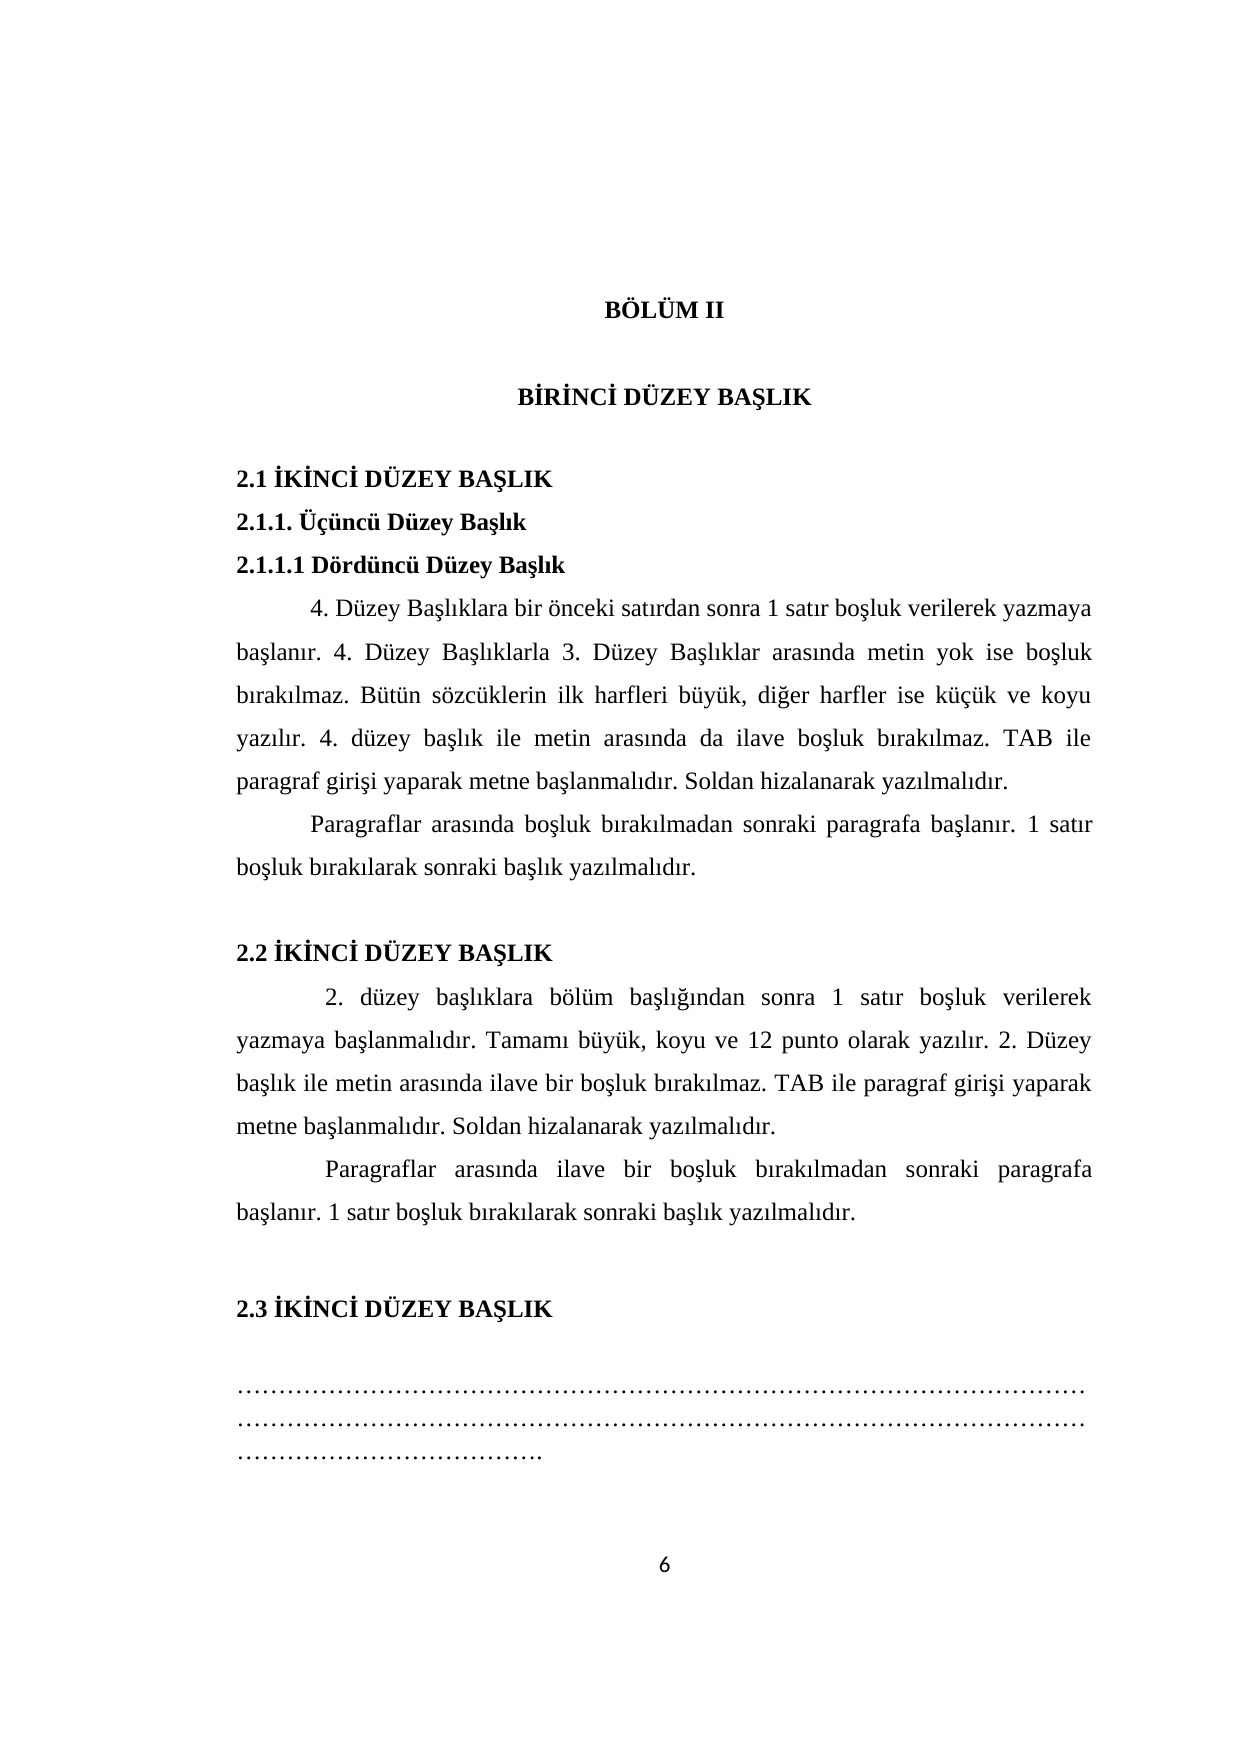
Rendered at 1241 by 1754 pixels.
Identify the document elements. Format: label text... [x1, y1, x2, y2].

text Paragraflar arasında ilave bir boşluk bırakılmadan sonraki paragrafa başlanır. 1 satır boşluk bırakılarak sonraki başlık yazılmalıdır. [236, 1154, 1092, 1226]
list 2.1.1.1 Dördüncü Düzey Başlık [236, 550, 1092, 579]
list 2.1.1. Üçüncü Düzey Başlık [236, 507, 1092, 536]
list 2.2 İKİNCİ DÜZEY BAŞLIK [236, 938, 1092, 967]
text Paragraflar arasında boşluk bırakılmadan sonraki paragrafa başlanır. 1 satır boşluk bırakılarak sonraki başlık yazılmalıdır. [236, 809, 1092, 881]
text 2. düzey başlıklara bölüm başlığından sonra 1 satır boşluk verilerek yazmaya başlanmalıdır. Tamamı büyük, koyu ve 12 punto olarak yazılır. 2. Düzey başlık ile metin arasında ilave bir boşluk bırakılmaz. TAB ile paragraf girişi yaparak metne başlanmalıdır. Soldan hizalanarak yazılmalıdır. [236, 982, 1092, 1140]
text 4. Düzey Başlıklara bir önceki satırdan sonra 1 satır boşluk verilerek yazmaya başlanır. 4. Düzey Başlıklarla 3. Düzey Başlıklar arasında metin yok ise boşluk bırakılmaz. Bütün sözcüklerin ilk harfleri büyük, diğer harfler ise küçük ve koyu yazılır. 4. düzey başlık ile metin arasında da ilave boşluk bırakılmaz. TAB ile paragraf girişi yaparak metne başlanmalıdır. Soldan hizalanarak yazılmalıdır. [236, 593, 1092, 795]
list 2.3 İKİNCİ DÜZEY BAŞLIK [236, 1294, 1092, 1323]
list 2.1 İKİNCİ DÜZEY BAŞLIK [236, 464, 1092, 493]
text ……………………………………………………………………………………………………………………………………………………………………………………………………………………. [236, 1337, 1092, 1464]
text BİRİNCİ DÜZEY BAŞLIK [236, 382, 1092, 410]
text BÖLÜM II [236, 295, 1092, 324]
